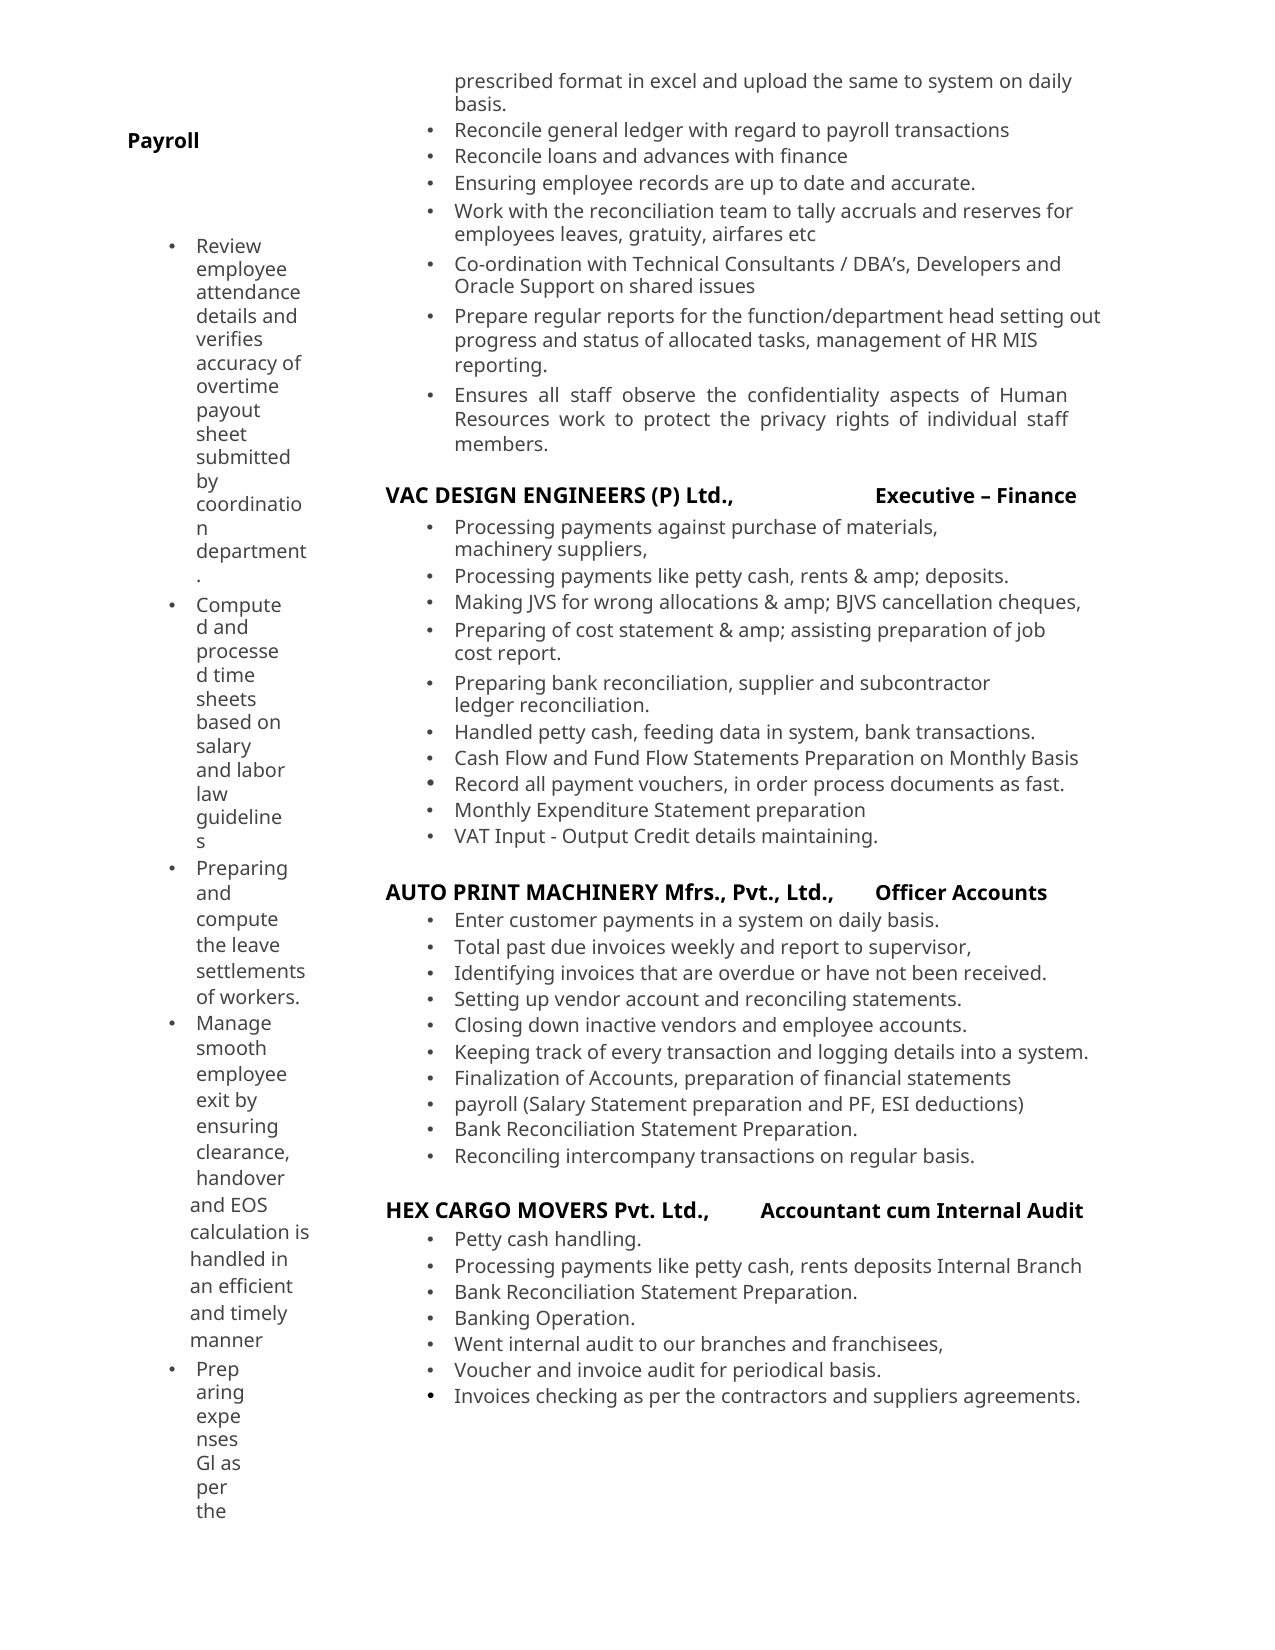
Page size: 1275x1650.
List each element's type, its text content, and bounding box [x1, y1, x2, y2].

list Preparing expenses Gl as per the prescribed format in excel and upload the same to system on daily basis. [427, 69, 1089, 117]
list Bank Reconciliation Statement Preparation. [427, 1116, 1150, 1142]
list Reconcile loans and advances with finance [427, 143, 1150, 169]
list Record all payment vouchers, in order process documents as fast. [426, 771, 1150, 797]
list Making JVS for wrong allocations & amp; BJVS cancellation cheques, [426, 589, 1150, 614]
list Preparing of cost statement & amp; assisting preparation of job cost report. [426, 619, 1048, 666]
list Finalization of Accounts, preparation of financial statements [427, 1064, 1150, 1090]
list Identifying invoices that are overdue or have not been received. [427, 959, 1150, 986]
list Went internal audit to our branches and franchisees, [427, 1331, 1150, 1357]
text VAC DESIGN ENGINEERS (P) Ltd., Executive – Finance [385, 480, 1150, 510]
list Ensures all staff observe the confidentiality aspects of Human Resources work to protect the privacy rights of individual staff members. [427, 383, 1069, 457]
list Keeping track of every transaction and logging details into a system. [427, 1038, 1150, 1064]
text HEX CARGO MOVERS Pvt. Ltd., Accountant cum Internal Audit [385, 1195, 1150, 1225]
list Monthly Expenditure Statement preparation [426, 797, 1150, 823]
list payroll (Salary Statement preparation and PF, ESI deductions) [427, 1090, 1150, 1116]
list Invoices checking as per the contractors and suppliers agreements. [427, 1383, 1150, 1409]
list Setting up vendor account and reconciling statements. [427, 986, 1150, 1012]
list VAT Input - Output Credit details maintaining. [427, 823, 1150, 849]
text and EOS calculation is handled in an efficient and timely manner [189, 1191, 310, 1353]
list Bank Reconciliation Statement Preparation. [427, 1278, 1150, 1305]
list Reconciling intercompany transactions on regular basis. [427, 1142, 1150, 1168]
list Enter customer payments in a system on daily basis. [427, 906, 1150, 933]
list Co-ordination with Technical Consultants / DBA’s, Developers and Oracle Support on shared issues [427, 252, 1104, 299]
list Preparing bank reconciliation, supplier and subcontractor ledger reconciliation. [426, 671, 1019, 718]
list Petty cash handling. [427, 1225, 1150, 1252]
list Review employee attendance details and verifies accuracy of overtime payout sheet submitted by coordination department. [169, 235, 310, 588]
list Processing payments like petty cash, rents & amp; deposits. [426, 562, 1150, 589]
list Banking Operation. [427, 1305, 1150, 1331]
text AUTO PRINT MACHINERY Mfrs., Pvt., Ltd., Officer Accounts [385, 876, 1150, 906]
list Manage smooth employee exit by ensuring clearance, handover [169, 1010, 310, 1191]
text Executive – Payroll [127, 71, 310, 155]
list Prepare regular reports for the function/department head setting out progress and status of allocated tasks, management of HR MIS reporting. [427, 304, 1135, 378]
list Reconcile general ledger with regard to payroll transactions [427, 117, 1150, 143]
list Preparing expenses Gl as per the prescribed format in excel and upload the same to system on daily basis. [169, 1358, 250, 1524]
list Preparing and compute the leave settlements of workers. [169, 854, 310, 1010]
list Work with the reconciliation team to tally accruals and reserves for employees leaves, gratuity, airfares etc [427, 200, 1117, 247]
list Closing down inactive vendors and employee accounts. [427, 1012, 1150, 1038]
list Computed and processed time sheets based on salary and labor law guidelines [169, 593, 287, 854]
list Voucher and invoice audit for periodical basis. [427, 1357, 1150, 1383]
list Processing payments against purchase of materials, machinery suppliers, [426, 515, 969, 562]
list Ensuring employee records are up to date and accurate. [427, 169, 1150, 195]
list Handled petty cash, feeding data in system, bank transactions. [426, 718, 1150, 745]
list Processing payments like petty cash, rents deposits Internal Branch [427, 1252, 1150, 1278]
list Cash Flow and Fund Flow Statements Preparation on Monthly Basis [426, 745, 1150, 771]
list Total past due invoices weekly and report to supervisor, [427, 933, 1150, 959]
